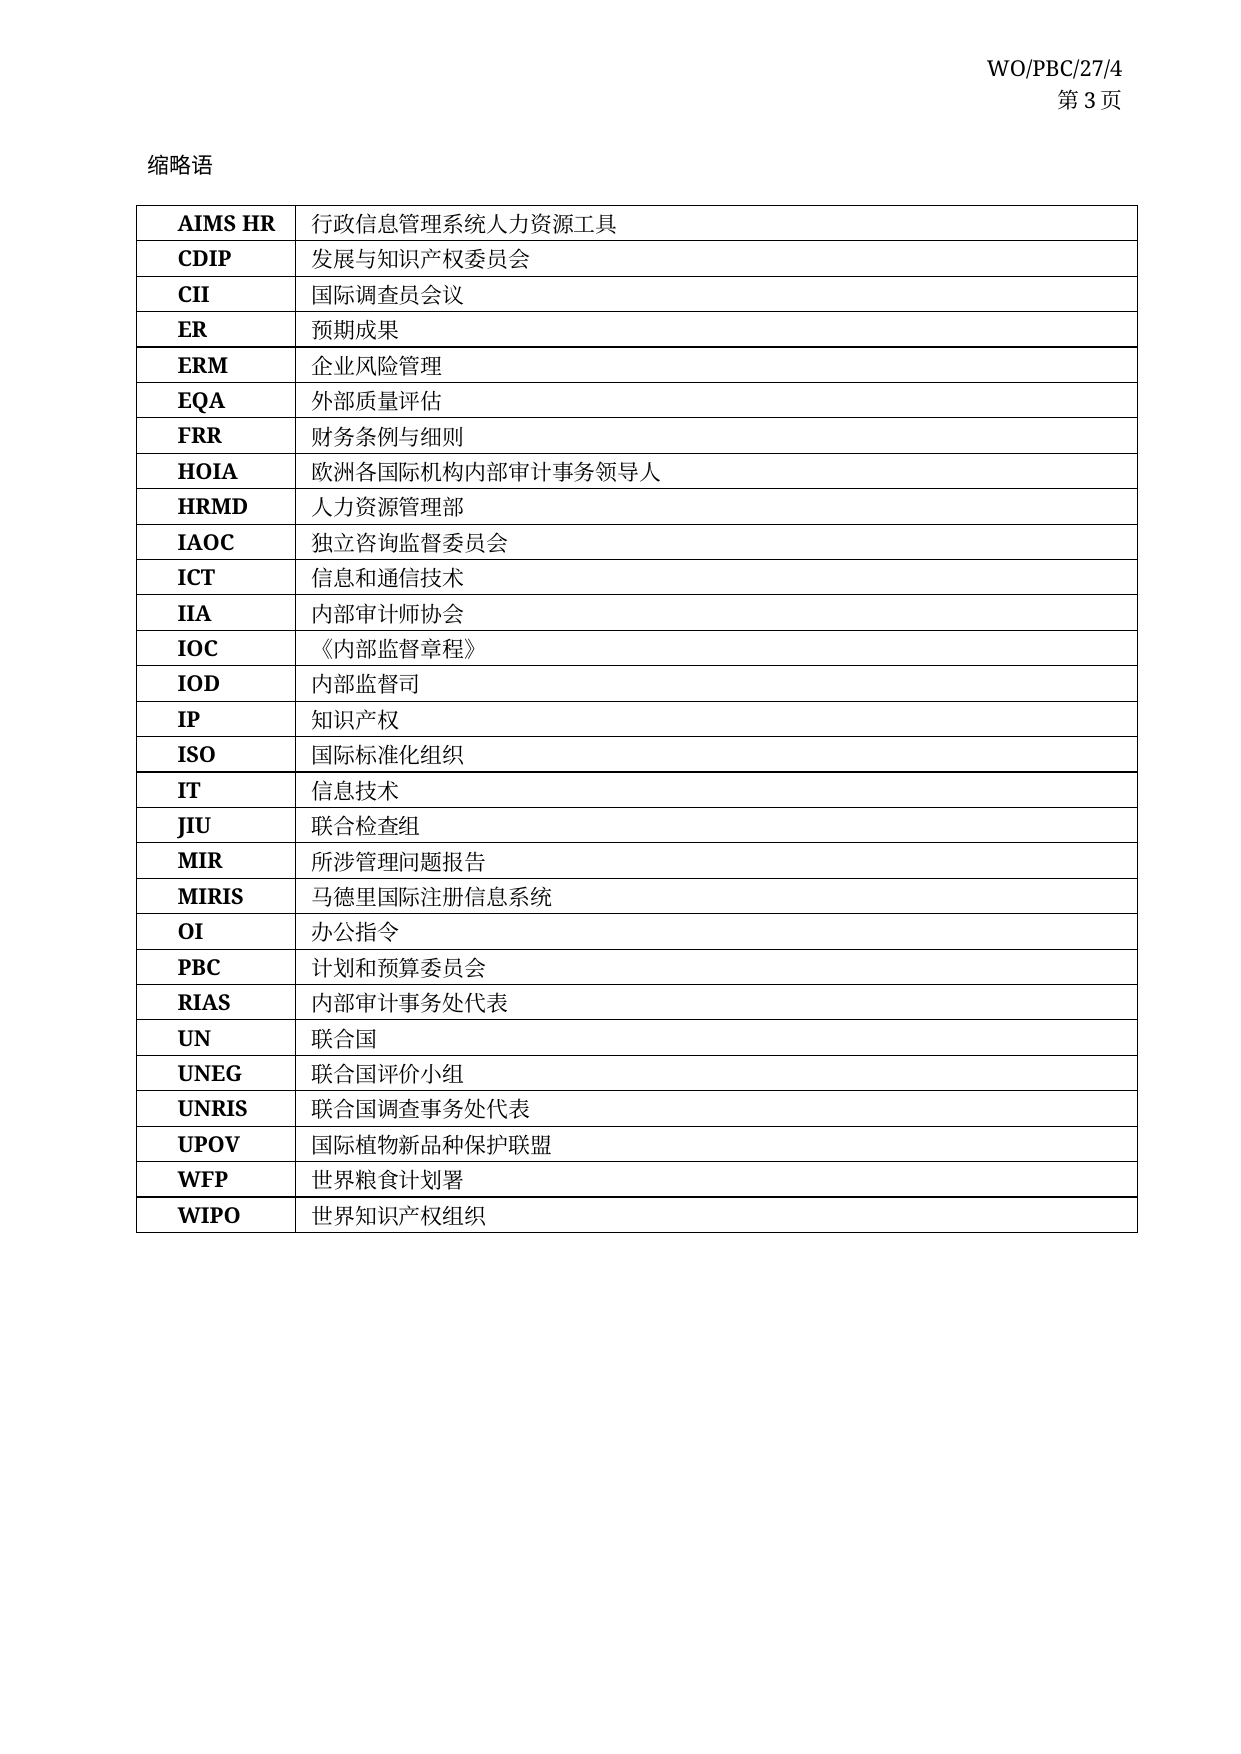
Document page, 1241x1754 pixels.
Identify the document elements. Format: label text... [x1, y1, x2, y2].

table_cell 联合国评价小组 [296, 1056, 1137, 1090]
subtitle 缩略语 [148, 144, 1122, 180]
table_cell JIU [137, 808, 295, 842]
table_cell ERM [137, 348, 295, 382]
table_cell UN [137, 1020, 295, 1055]
table_cell 世界粮食计划署 [296, 1162, 1137, 1196]
table_cell 外部质量评估 [296, 383, 1137, 417]
table_cell CII [137, 277, 295, 311]
table_cell HRMD [137, 489, 295, 523]
table_cell 欧洲各国际机构内部审计事务领导人 [296, 454, 1137, 488]
table_header 行政信息管理系统人力资源工具 [296, 206, 1137, 240]
table_cell IP [137, 702, 295, 736]
table_cell 所涉管理问题报告 [296, 843, 1137, 878]
table_cell HOIA [137, 454, 295, 488]
table_cell 预期成果 [296, 312, 1137, 346]
table_cell FRR [137, 418, 295, 453]
table_cell 内部审计师协会 [296, 595, 1137, 630]
table_cell 联合国调查事务处代表 [296, 1091, 1137, 1126]
table_cell WFP [137, 1162, 295, 1196]
table_cell ICT [137, 560, 295, 594]
table_cell 马德里国际注册信息系统 [296, 879, 1137, 913]
table_cell CDIP [137, 241, 295, 276]
table_cell MIR [137, 843, 295, 878]
table_cell 计划和预算委员会 [296, 950, 1137, 984]
table_cell 国际标准化组织 [296, 737, 1137, 771]
table_cell UNEG [137, 1056, 295, 1090]
table_cell 企业风险管理 [296, 348, 1137, 382]
table_cell RIAS [137, 985, 295, 1019]
table_cell 财务条例与细则 [296, 418, 1137, 453]
table_cell MIRIS [137, 879, 295, 913]
table_cell 信息技术 [296, 773, 1137, 807]
table_cell UPOV [137, 1127, 295, 1161]
table_cell 《内部监督章程》 [296, 631, 1137, 665]
table_cell 人力资源管理部 [296, 489, 1137, 523]
table_cell 内部审计事务处代表 [296, 985, 1137, 1019]
table_cell 信息和通信技术 [296, 560, 1137, 594]
table_cell 世界知识产权组织 [296, 1198, 1137, 1232]
table_cell 办公指令 [296, 914, 1137, 948]
table_cell 发展与知识产权委员会 [296, 241, 1137, 276]
table_cell 独立咨询监督委员会 [296, 525, 1137, 559]
table_header AIMS HR [137, 206, 295, 240]
table_cell IAOC [137, 525, 295, 559]
table_cell EQA [137, 383, 295, 417]
table_cell 知识产权 [296, 702, 1137, 736]
table_cell IIA [137, 595, 295, 630]
table_cell IOD [137, 666, 295, 701]
table_cell ISO [137, 737, 295, 771]
table_cell WIPO [137, 1198, 295, 1232]
table_cell 内部监督司 [296, 666, 1137, 701]
table_cell IT [137, 773, 295, 807]
table_cell 联合国 [296, 1020, 1137, 1055]
table_cell 国际调查员会议 [296, 277, 1137, 311]
table_cell OI [137, 914, 295, 948]
table_cell ER [137, 312, 295, 346]
table_cell 联合检查组 [296, 808, 1137, 842]
table_cell 国际植物新品种保护联盟 [296, 1127, 1137, 1161]
table_cell UNRIS [137, 1091, 295, 1126]
table_cell PBC [137, 950, 295, 984]
table_cell IOC [137, 631, 295, 665]
